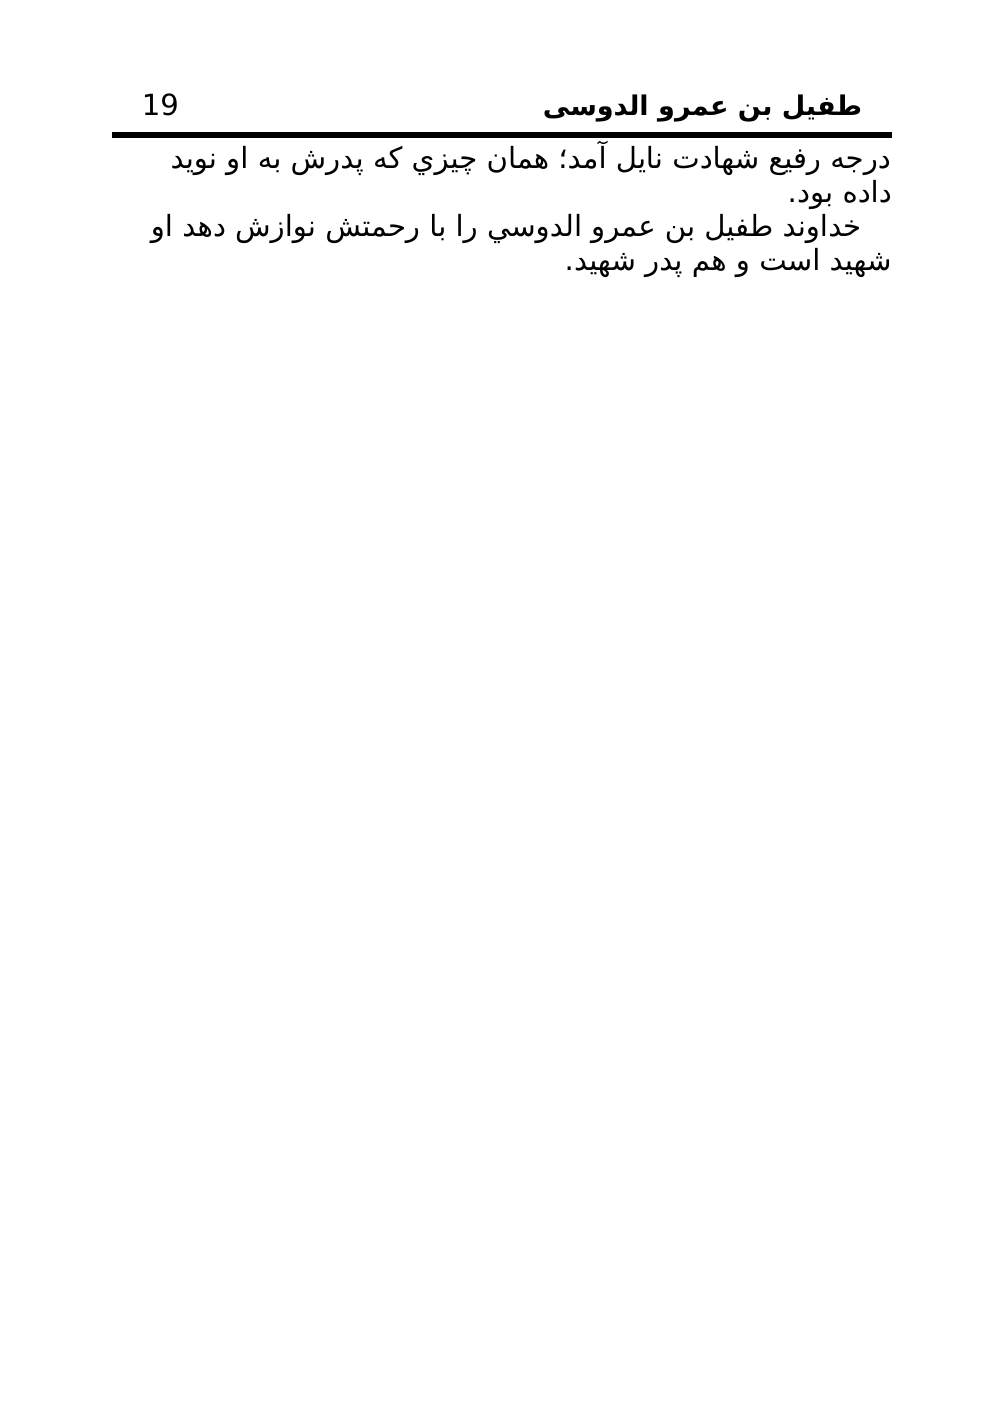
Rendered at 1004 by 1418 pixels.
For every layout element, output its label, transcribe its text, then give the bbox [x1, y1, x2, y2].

text خداوند طفيل بن عمرو الدوسي را با رحمتش نوازش دهد او شهيد است و هم پدر شهيد. [112, 209, 892, 277]
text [112, 141, 892, 209]
